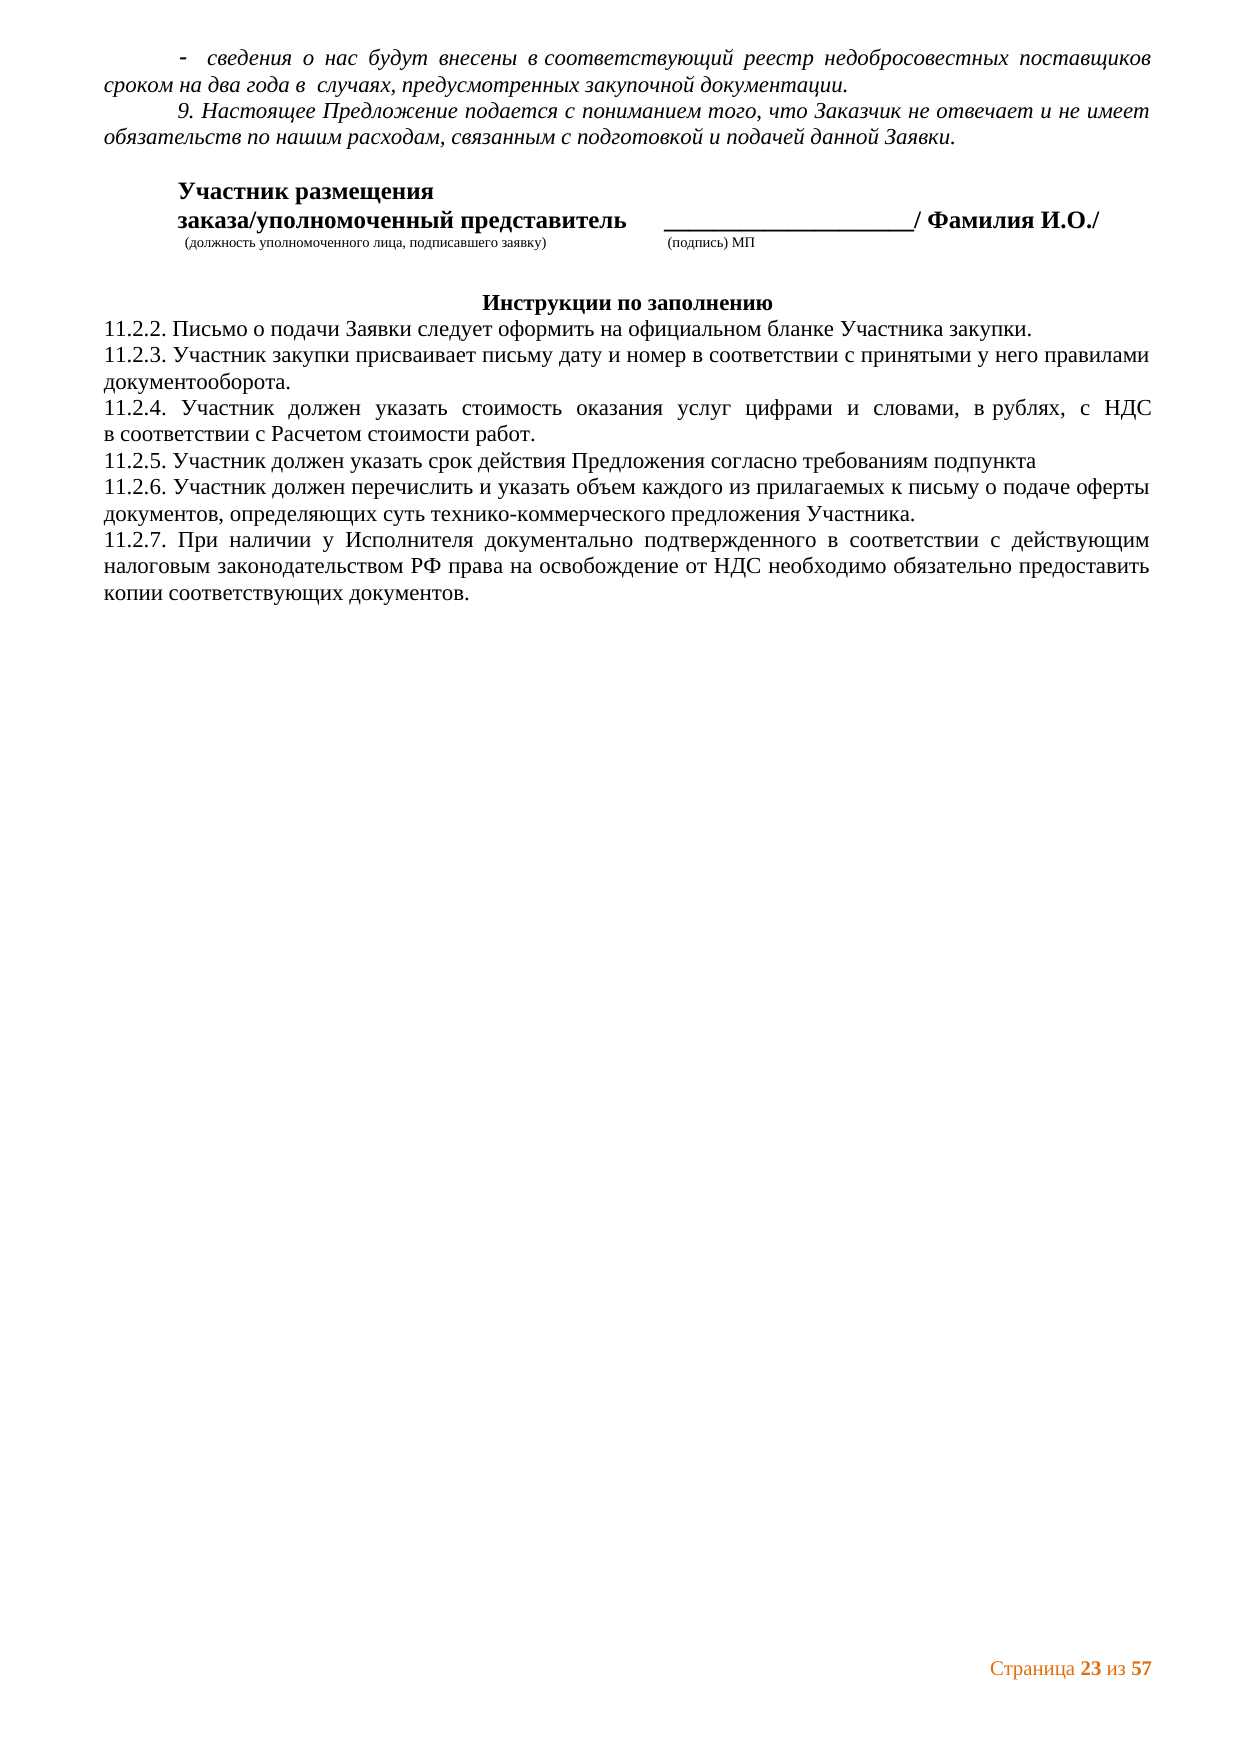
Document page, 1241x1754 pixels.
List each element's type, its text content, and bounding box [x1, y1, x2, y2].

text Участник размещения [103, 176, 1152, 205]
text 11.2.7. При наличии у Исполнителя документально подтвержденного в соответствии с действующим налоговым законодательством РФ права на освобождение от НДС необходимо обязательно предоставить копии соответствующих документов. [103, 526, 1152, 605]
list сведения о нас будут внесены в соответствующий реестр недобросовестных поставщиков сроком на два года в случаях, предусмотренных закупочной документации. [103, 44, 1152, 97]
text (должность уполномоченного лица, подписавшего заявку) (подпись) МП [103, 234, 1152, 262]
text заказа/уполномоченный представитель ____________________/ Фамилия И.О./ [103, 205, 1152, 234]
text 11.2.3. Участник закупки присваивает письму дату и номер в соответствии с принятыми у него правилами документооборота. [103, 341, 1152, 394]
text 11.2.2. Письмо о подачи Заявки следует оформить на официальном бланке Участника закупки. [103, 315, 1152, 341]
text 11.2.4. Участник должен указать стоимость оказания услуг цифрами и словами, в рублях, с НДС в соответствии с Расчетом стоимости работ. [103, 394, 1152, 447]
text 9. Настоящее Предложение подается с пониманием того, что Заказчик не отвечает и не имеет обязательств по нашим расходам, связанным с подготовкой и подачей данной Заявки. [103, 97, 1152, 150]
text 11.2.6. Участник должен перечислить и указать объем каждого из прилагаемых к письму о подаче оферты документов, определяющих суть технико-коммерческого предложения Участника. [103, 473, 1152, 526]
text 11.2.5. Участник должен указать срок действия Предложения согласно требованиям подпункта [103, 447, 1152, 473]
text Инструкции по заполнению [103, 289, 1152, 315]
